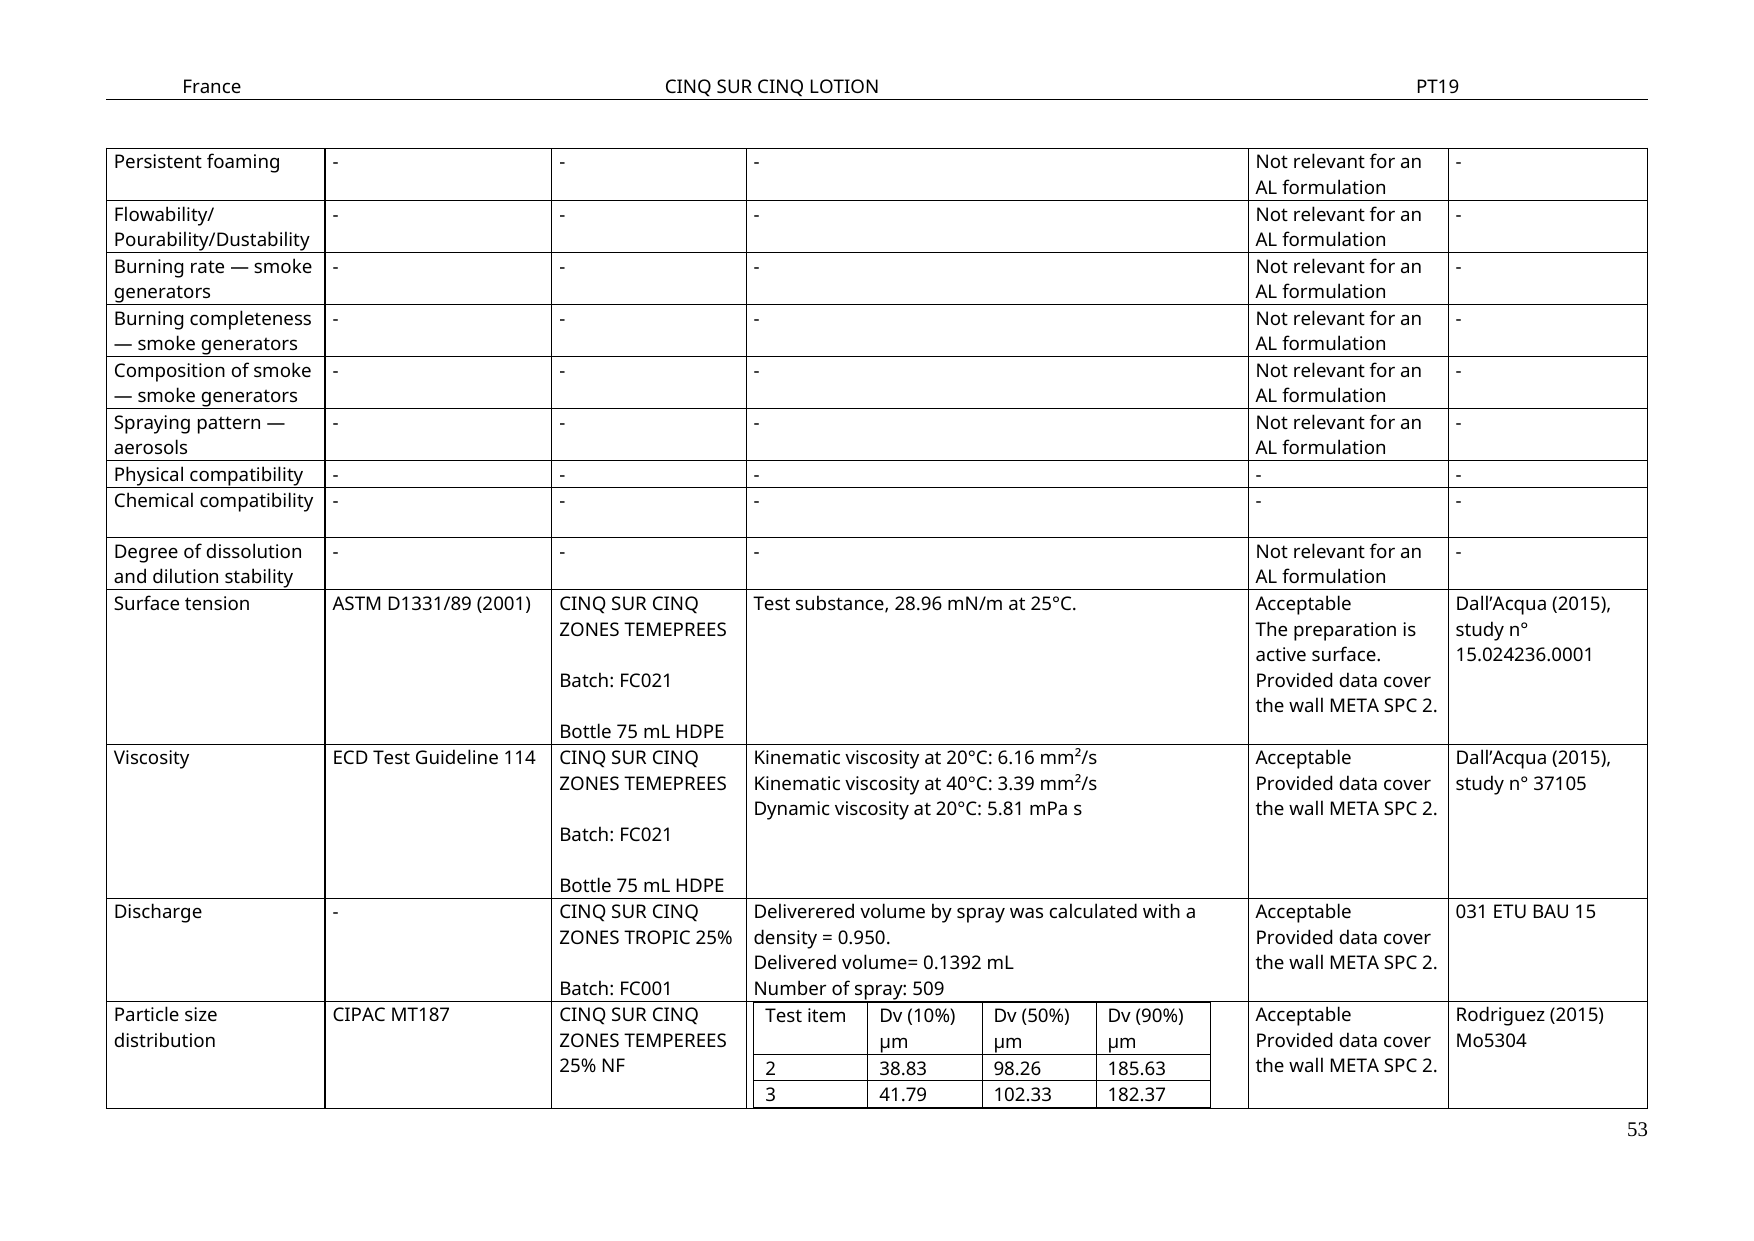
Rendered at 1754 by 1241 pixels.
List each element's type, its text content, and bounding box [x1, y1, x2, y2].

table_cell - [747, 488, 1248, 537]
table_cell - [1449, 488, 1647, 537]
table_cell - [552, 488, 746, 537]
table_cell - [747, 357, 1248, 408]
table_cell - [552, 538, 746, 589]
table_cell [983, 1055, 1096, 1080]
table_cell [1097, 1055, 1210, 1080]
table_cell - [747, 253, 1248, 304]
table_cell - [1449, 461, 1647, 487]
table_cell Not relevant for an AL formulation [1249, 538, 1448, 589]
table_cell - [747, 305, 1248, 356]
table_cell Dall’Acqua (2015), study n° 37105 [1449, 745, 1647, 898]
table_cell - [552, 305, 746, 356]
table_cell [983, 1081, 1096, 1107]
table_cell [1449, 1002, 1647, 1108]
table_cell Viscosity [107, 745, 324, 898]
table_cell Persistent foaming [107, 149, 324, 200]
table_cell CINQ SUR CINQ ZONES TEMEPREES Batch: FC021 Bottle 75 mL HDPE [552, 745, 746, 898]
table_cell Acceptable The preparation is active surface. Provided data cover the wall META SPC 2. [1249, 590, 1448, 743]
table_cell - [1449, 538, 1647, 589]
table_cell CINQ SUR CINQ ZONES TEMEPREES Batch: FC021 Bottle 75 mL HDPE [552, 590, 746, 743]
table_cell Physical compatibility [107, 461, 324, 487]
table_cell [1249, 149, 1448, 200]
table_cell Burning completeness — smoke generators [107, 305, 324, 356]
table_cell Acceptable Provided data cover the wall META SPC 2. [1249, 745, 1448, 898]
table_cell - [747, 461, 1248, 487]
table_cell - [326, 409, 551, 460]
table_cell [754, 1081, 867, 1107]
table_cell [1097, 1081, 1210, 1107]
table_cell Dall’Acqua (2015), study n° 15.024236.0001 [1449, 590, 1647, 743]
table_cell ASTM D1331/89 (2001) [326, 590, 551, 743]
table_cell - [326, 899, 551, 1001]
table_cell [868, 1081, 982, 1107]
table_cell Acceptable Provided data cover the wall META SPC 2. [1249, 899, 1448, 1001]
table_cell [107, 1002, 324, 1108]
table_cell [754, 1055, 867, 1080]
table_cell [747, 1002, 753, 1108]
table_cell - [326, 149, 551, 200]
table_cell [1211, 1002, 1248, 1108]
table_cell Composition of smoke — smoke generators [107, 357, 324, 408]
table_cell Kinematic viscosity at 20°C: 6.16 mm²/s Kinematic viscosity at 40°C: 3.39 mm²/s Dynamic viscosity at 20°C: 5.81 mPa s [747, 745, 1248, 898]
table_cell Degree of dissolution and dilution stability [107, 538, 324, 589]
table_cell - [747, 409, 1248, 460]
table_cell - [326, 488, 551, 537]
table_cell - [1449, 305, 1647, 356]
table_cell - [552, 461, 746, 487]
table_cell - [326, 357, 551, 408]
table_cell ECD Test Guideline 114 [326, 745, 551, 898]
table_cell - [326, 201, 551, 252]
table_cell [868, 1003, 982, 1054]
table_cell Not relevant for an AL formulation [1249, 357, 1448, 408]
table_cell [1249, 1002, 1448, 1108]
table_cell - [1449, 253, 1647, 304]
table_cell - [552, 409, 746, 460]
table_cell Surface tension [107, 590, 324, 743]
table_cell - [1249, 461, 1448, 487]
table_cell Flowability/Pourability/Dustability [107, 201, 324, 252]
table_cell [983, 1003, 1096, 1054]
table_cell - [1449, 149, 1647, 200]
table_cell Spraying pattern — aerosols [107, 409, 324, 460]
table_cell [868, 1055, 982, 1080]
table_cell Discharge [107, 899, 324, 1001]
table_cell Chemical compatibility [107, 488, 324, 537]
table_cell Test substance, 28.96 mN/m at 25°C. [747, 590, 1248, 743]
table_cell Not relevant for an AL formulation [1249, 253, 1448, 304]
table_cell - [1449, 357, 1647, 408]
table_cell CIPAC MT187 [326, 1002, 551, 1108]
table_cell 031 ETU BAU 15 [1449, 899, 1647, 1001]
table_cell Not relevant for an AL formulation [1249, 409, 1448, 460]
table_cell - [326, 538, 551, 589]
table_cell [1097, 1003, 1210, 1054]
table_cell - [747, 538, 1248, 589]
table_cell - [552, 253, 746, 304]
table_cell - [1449, 409, 1647, 460]
table_cell - [747, 201, 1248, 252]
table_cell - [1449, 201, 1647, 252]
table_cell Burning rate — smoke generators [107, 253, 324, 304]
table_cell - [552, 357, 746, 408]
table_cell - [1249, 488, 1448, 537]
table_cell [552, 1002, 746, 1108]
table_cell - [552, 149, 746, 200]
table_cell Not relevant for an AL formulation [1249, 305, 1448, 356]
table_cell Not relevant for an AL formulation [1249, 201, 1448, 252]
table_cell Deliverered volume by spray was calculated with a density = 0.950. Delivered volume= 0.1392 mL Number of spray: 509 [747, 899, 1248, 1001]
table_cell - [747, 149, 1248, 200]
table_cell - [552, 201, 746, 252]
table_cell [754, 1003, 867, 1054]
table_cell - [326, 305, 551, 356]
table_cell - [326, 253, 551, 304]
table_cell - [326, 461, 551, 487]
table_cell CINQ SUR CINQ ZONES TROPIC 25% Batch: FC001 [552, 899, 746, 1001]
